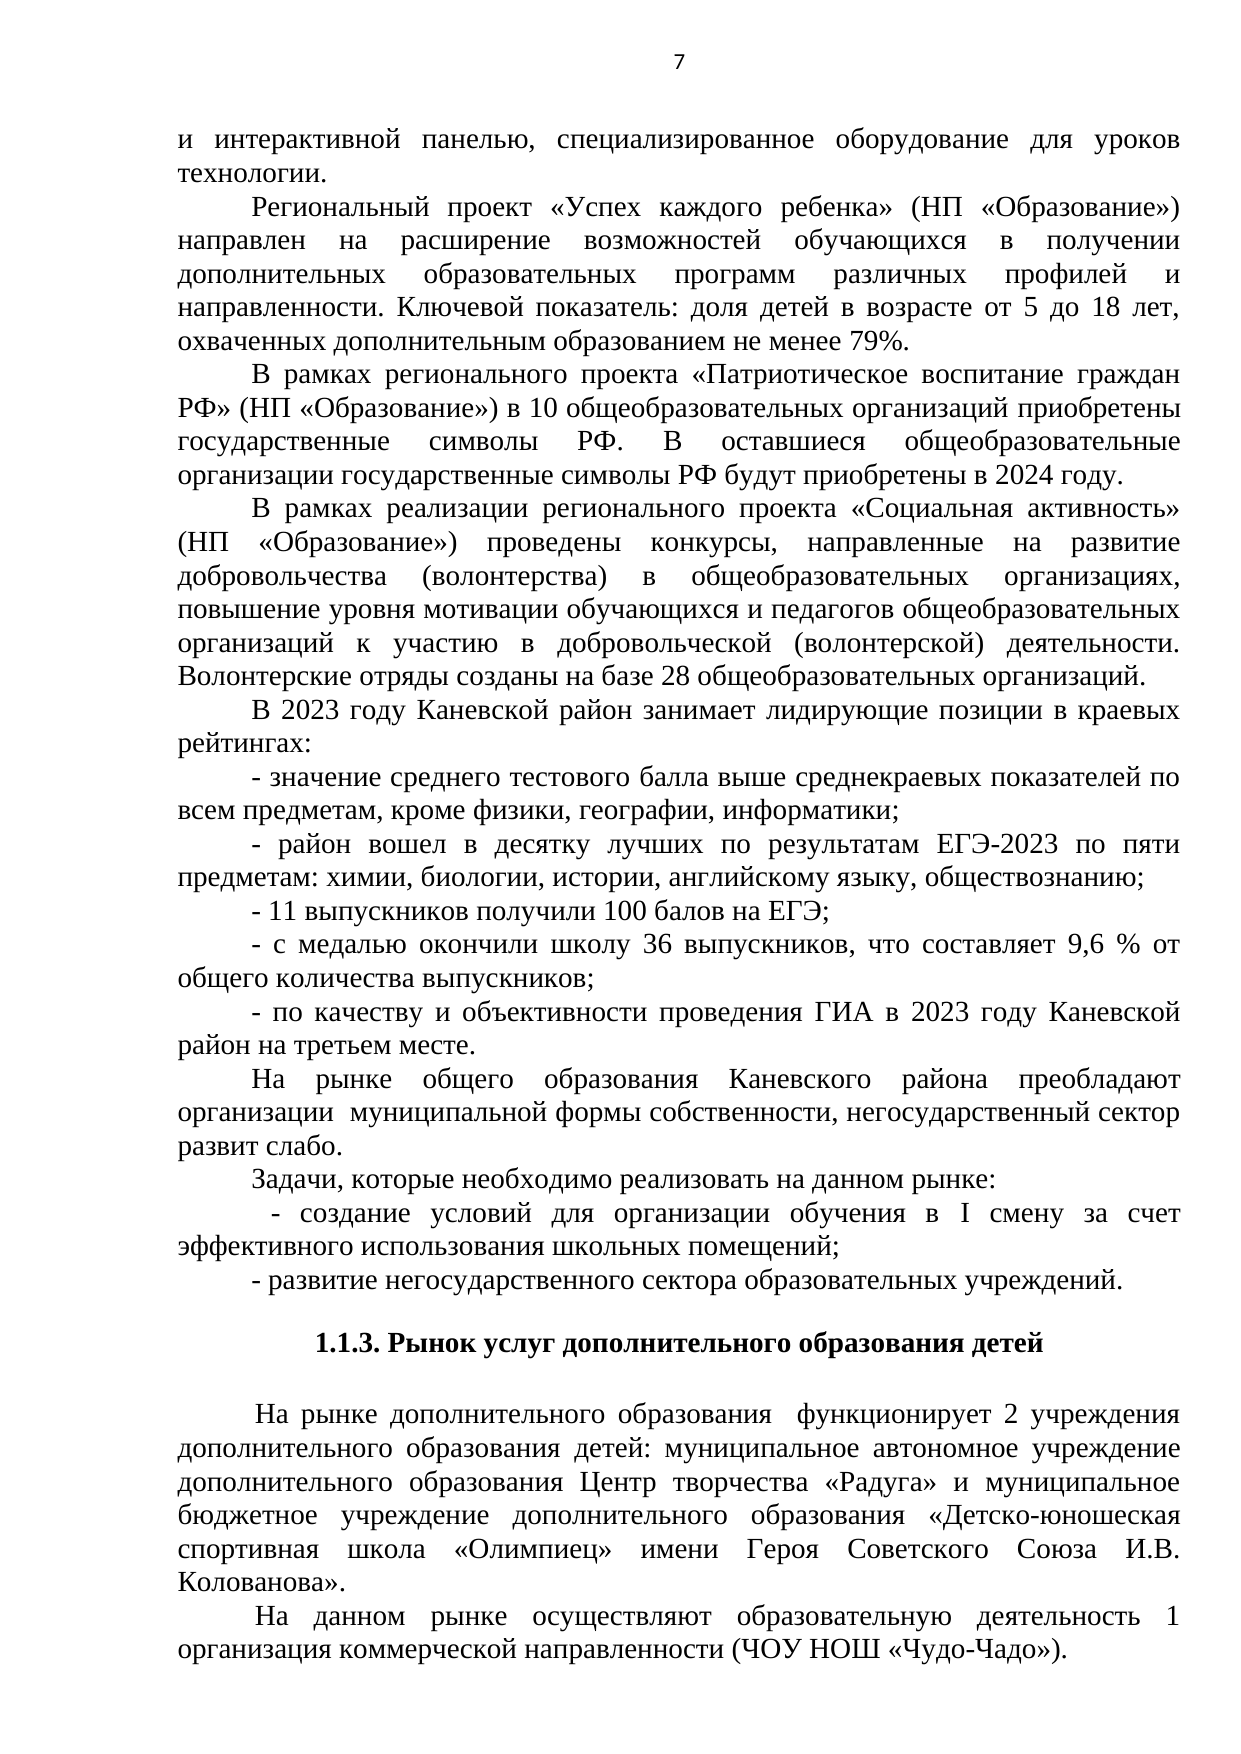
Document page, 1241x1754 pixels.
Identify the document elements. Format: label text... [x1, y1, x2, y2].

text - с медалью окончили школу 36 выпускников, что составляет 9,6 % от общего количества выпускников; [177, 927, 1181, 994]
text 1.1.3. Рынок услуг дополнительного образования детей [177, 1326, 1181, 1359]
text В 2023 году Каневской район занимает лидирующие позиции в краевых рейтингах: [177, 692, 1181, 759]
text На рынке дополнительного образования функционирует 2 учреждения дополнительного образования детей: муниципальное автономное учреждение дополнительного образования Центр творчества «Радуга» и муниципальное бюджетное учреждение дополнительного образования «Детско-юношеская спортивная школа «Олимпиец» имени Героя Советского Союза И.В. Колованова». [177, 1397, 1181, 1598]
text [177, 122, 1181, 189]
text В рамках регионального проекта «Патриотическое воспитание граждан РФ» (НП «Образование») в 10 общеобразовательных организаций приобретены государственные символы РФ. В оставшиеся общеобразовательные организации государственные символы РФ будут приобретены в 2024 году. [177, 356, 1181, 491]
text На рынке общего образования Каневского района преобладают организации муниципальной формы собственности, негосударственный сектор развит слабо. [177, 1061, 1181, 1161]
text Региональный проект «Успех каждого ребенка» (НП «Образование») направлен на расширение возможностей обучающихся в получении дополнительных образовательных программ различных профилей и направленности. Ключевой показатель: доля детей в возрасте от 5 до 18 лет, охваченных дополнительным образованием не менее 79%. [177, 189, 1181, 356]
text - значение среднего тестового балла выше среднекраевых показателей по всем предметам, кроме физики, географии, информатики; [177, 759, 1181, 826]
text - развитие негосударственного сектора образовательных учреждений. [177, 1262, 1181, 1296]
text На данном рынке осуществляют образовательную деятельность 1 организация коммерческой направленности (ЧОУ НОШ «Чудо-Чадо»). [177, 1598, 1181, 1665]
text - создание условий для организации обучения в I смену за счет эффективного использования школьных помещений; [177, 1195, 1181, 1262]
text - 11 выпускников получили 100 балов на ЕГЭ; [177, 893, 1181, 927]
text - район вошел в десятку лучших по результатам ЕГЭ-2023 по пяти предметам: химии, биологии, истории, английскому языку, обществознанию; [177, 826, 1181, 893]
text В рамках реализации регионального проекта «Социальная активность» (НП «Образование») проведены конкурсы, направленные на развитие добровольчества (волонтерства) в общеобразовательных организациях, повышение уровня мотивации обучающихся и педагогов общеобразовательных организаций к участию в добровольческой (волонтерской) деятельности. Волонтерские отряды созданы на базе 28 общеобразовательных организаций. [177, 491, 1181, 692]
text Задачи, которые необходимо реализовать на данном рынке: [177, 1161, 1181, 1195]
text - по качеству и объективности проведения ГИА в 2023 году Каневской район на третьем месте. [177, 994, 1181, 1061]
